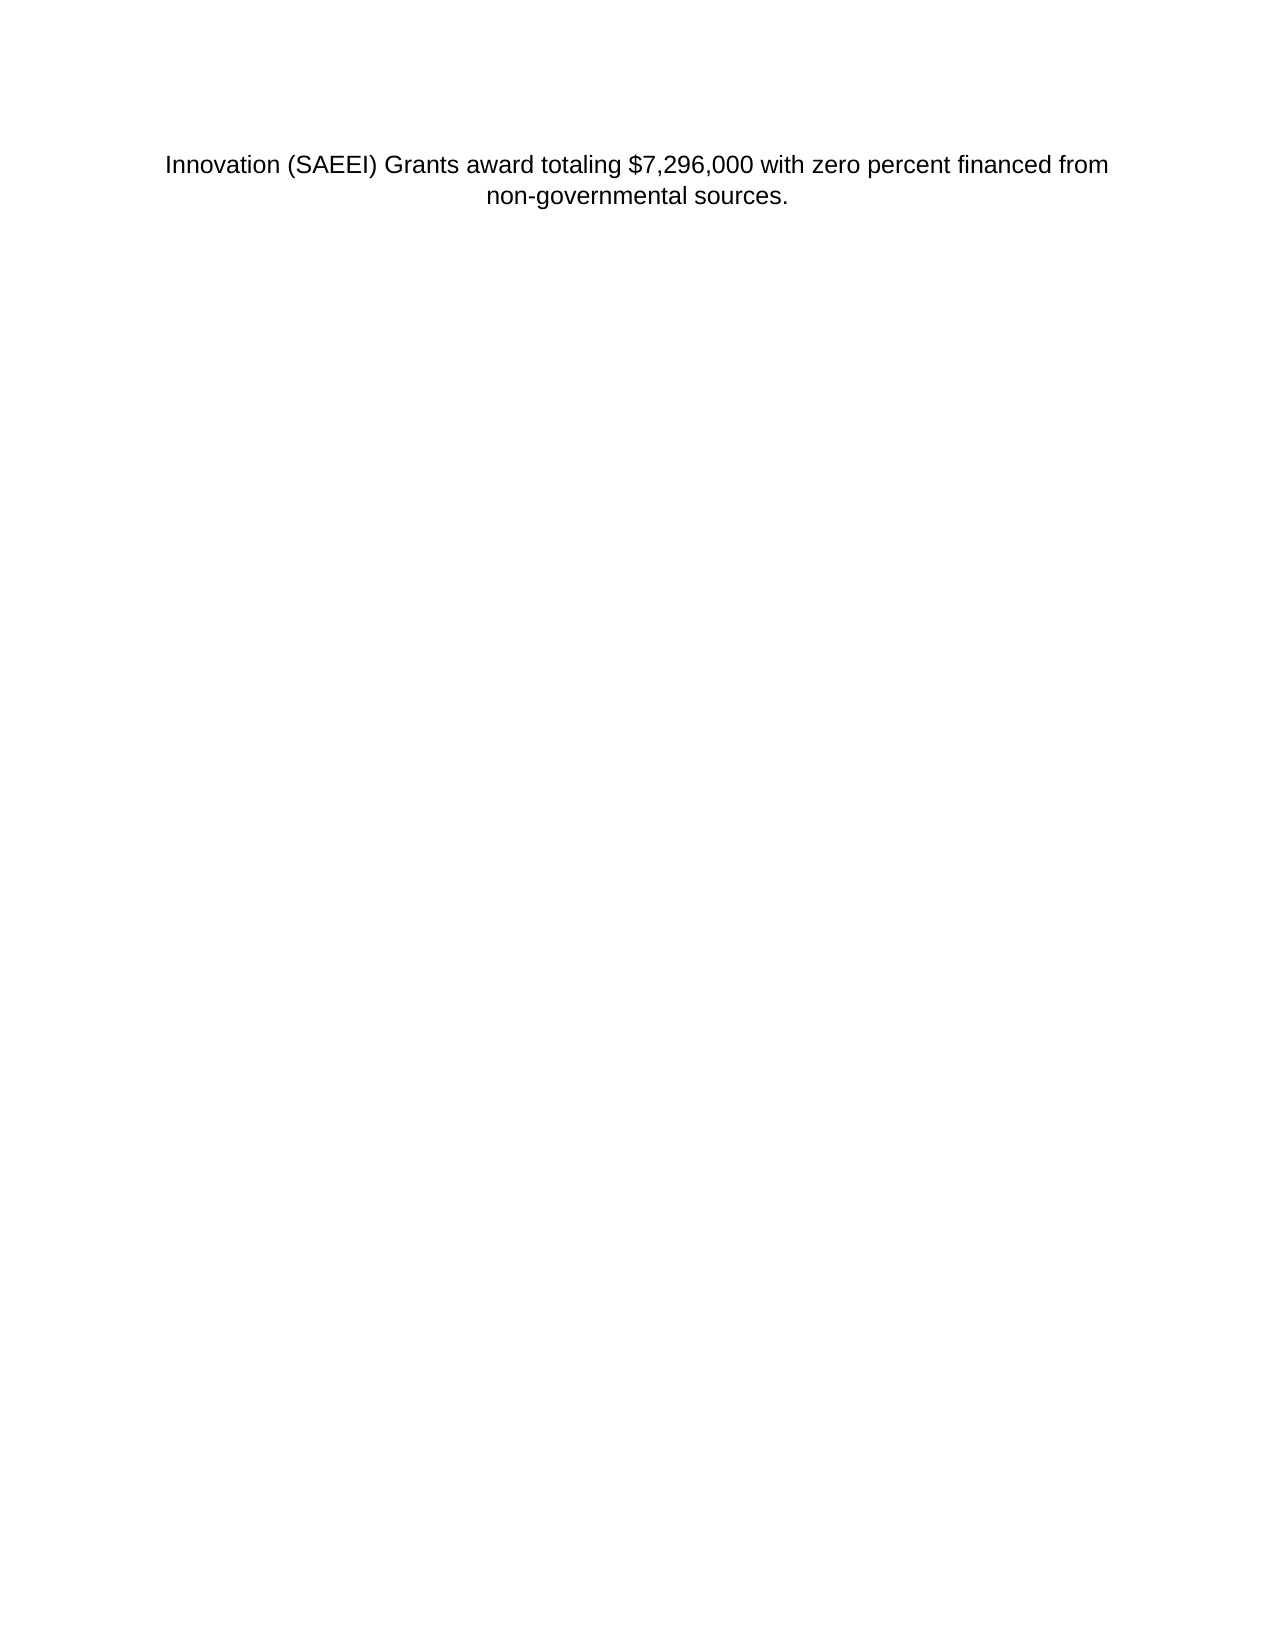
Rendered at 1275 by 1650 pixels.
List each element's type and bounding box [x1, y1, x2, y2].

text [150, 150, 1125, 210]
